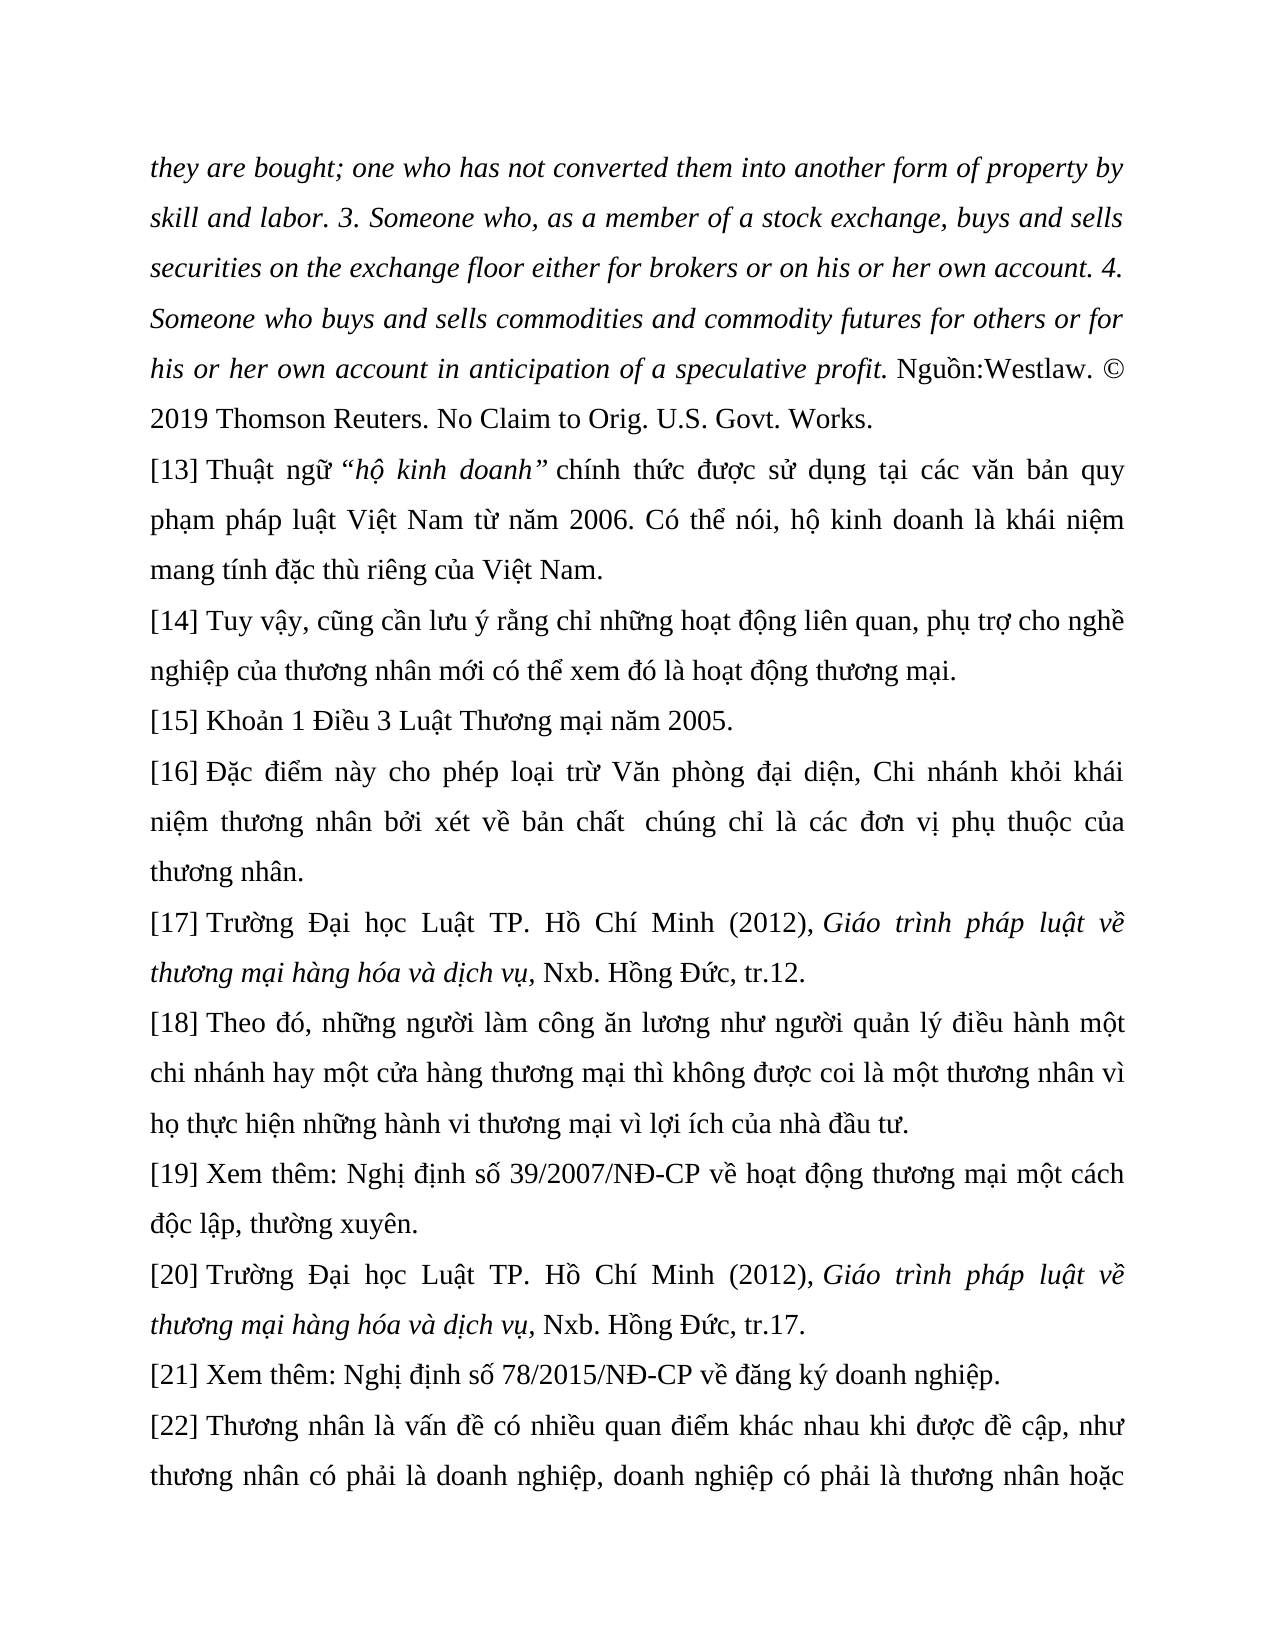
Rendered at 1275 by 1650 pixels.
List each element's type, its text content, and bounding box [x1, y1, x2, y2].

text [14] Tuy vậy, cũng cần lưu ý rằng chỉ những hoạt động liên quan, phụ trợ cho nghề nghiệp của thương nhân mới có thể xem đó là hoạt động thương mại. [150, 603, 1125, 687]
text [16] Đặc điểm này cho phép loại trừ Văn phòng đại diện, Chi nhánh khỏi khái niệm thương nhân bởi xét về bản chất chúng chỉ là các đơn vị phụ thuộc của thương nhân. [150, 754, 1125, 888]
text [20] Trường Đại học Luật TP. Hồ Chí Minh (2012), Giáo trình pháp luật về thương mại hàng hóa và dịch vụ, Nxb. Hồng Đức, tr.17. [150, 1257, 1125, 1341]
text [150, 1408, 1125, 1492]
text [13] Thuật ngữ “hộ kinh doanh” chính thức được sử dụng tại các văn bản quy phạm pháp luật Việt Nam từ năm 2006. Có thể nói, hộ kinh doanh là khái niệm mang tính đặc thù riêng của Việt Nam. [150, 452, 1125, 586]
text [150, 150, 1125, 435]
text [18] Theo đó, những người làm công ăn lương như người quản lý điều hành một chi nhánh hay một cửa hàng thương mại thì không được coi là một thương nhân vì họ thực hiện những hành vi thương mại vì lợi ích của nhà đầu tư. [150, 1005, 1125, 1139]
text [17] Trường Đại học Luật TP. Hồ Chí Minh (2012), Giáo trình pháp luật về thương mại hàng hóa và dịch vụ, Nxb. Hồng Đức, tr.12. [150, 905, 1125, 988]
text [15] Khoản 1 Điều 3 Luật Thương mại năm 2005. [150, 703, 1125, 737]
text [21] Xem thêm: Nghị định số 78/2015/NĐ-CP về đăng ký doanh nghiệp. [150, 1357, 1125, 1391]
text [19] Xem thêm: Nghị định số 39/2007/NĐ-CP về hoạt động thương mại một cách độc lập, thường xuyên. [150, 1156, 1125, 1240]
